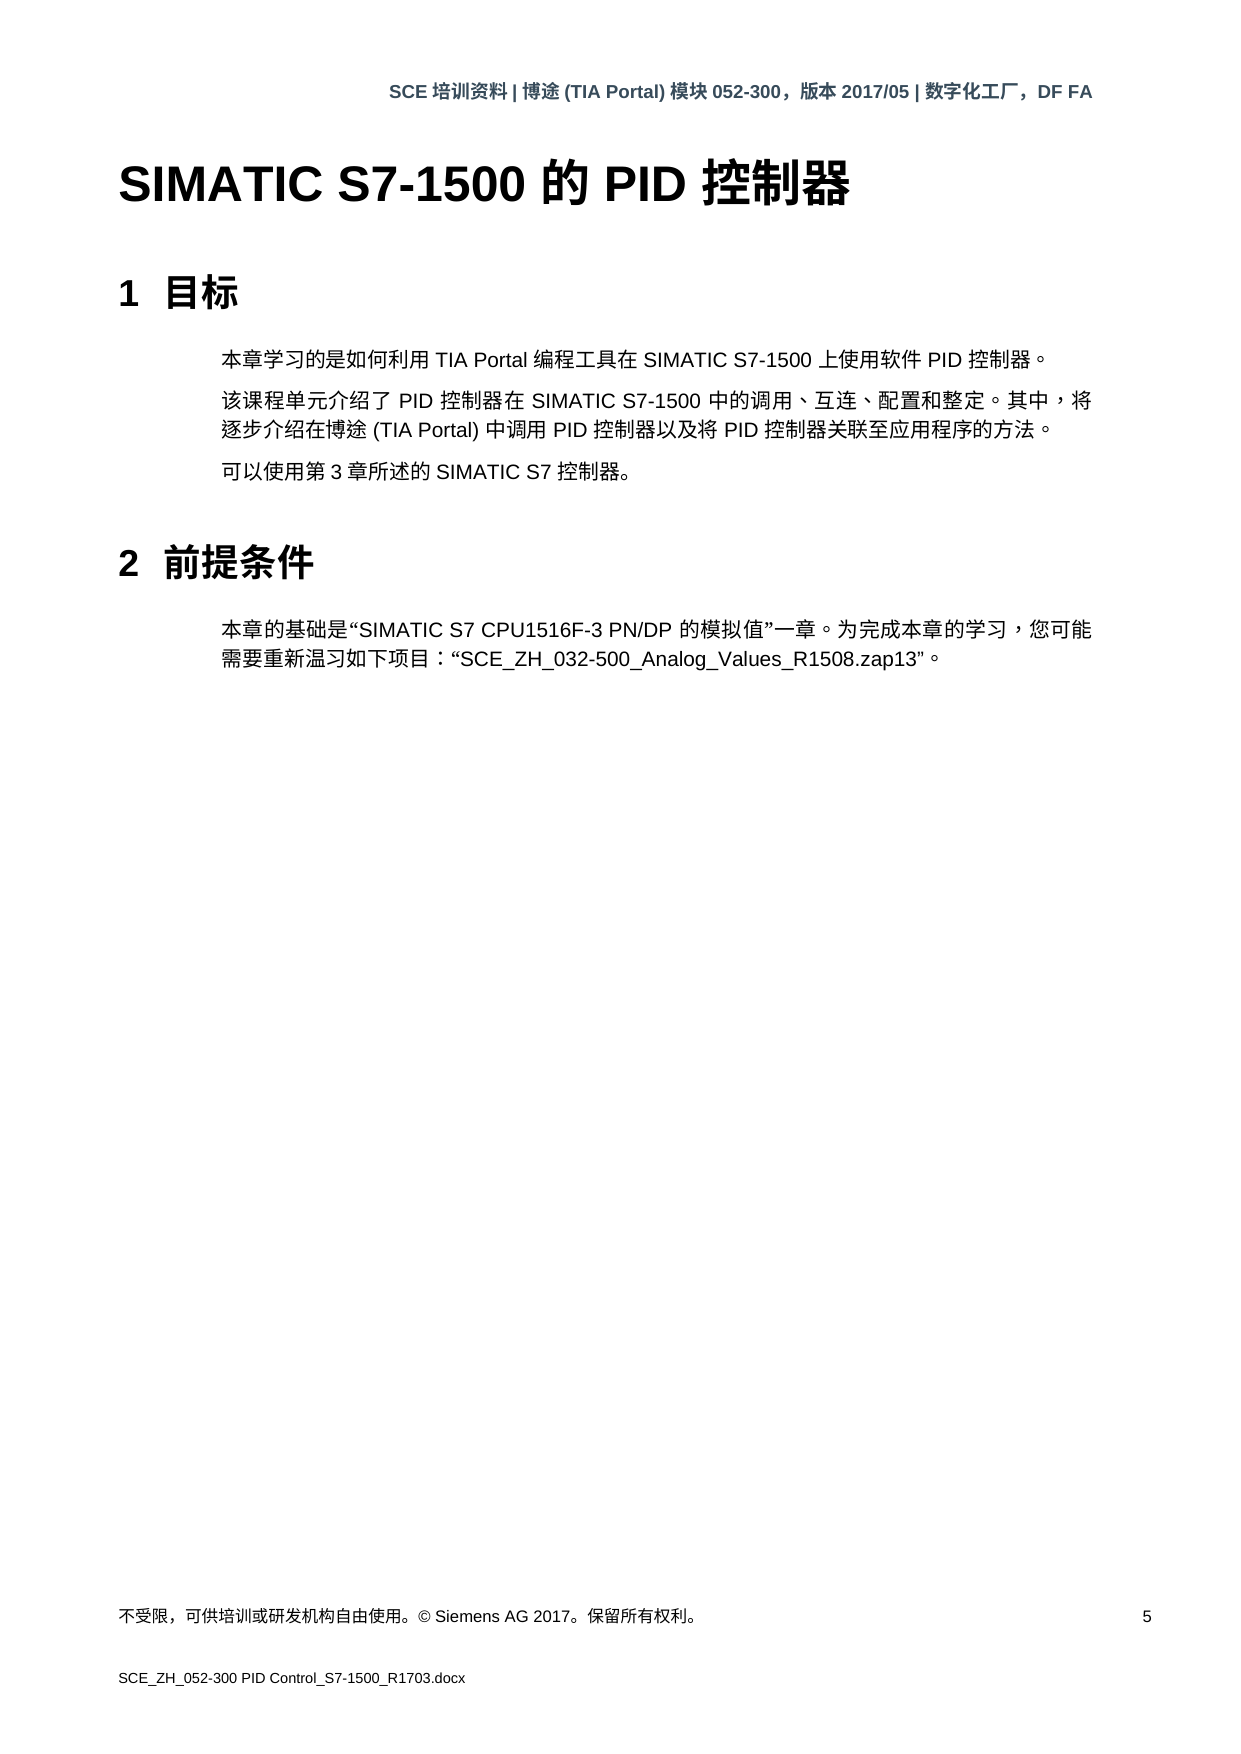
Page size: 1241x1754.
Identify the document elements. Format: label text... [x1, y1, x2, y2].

text 本章学习的是如何利用 TIA Portal 编程工具在 SIMATIC S7-1500 上使用软件 PID 控制器。 [221, 345, 1092, 374]
subtitle 目标 [118, 266, 1092, 317]
text 该课程单元介绍了 PID 控制器在 SIMATIC S7-1500 中的调用、互连、配置和整定。其中，将逐步介绍在博途 (TIA Portal) 中调用 PID 控制器以及将 PID 控制器关联至应用程序的方法。 [221, 386, 1092, 443]
title SIMATIC S7-1500 的 PID 控制器 [118, 148, 1092, 216]
text 本章的基础是“SIMATIC S7 CPU1516F-3 PN/DP 的模拟值”一章。为完成本章的学习，您可能需要重新温习如下项目：“SCE_ZH_032-500_Analog_Values_R1508.zap13”。 [221, 615, 1092, 672]
subtitle 前提条件 [118, 536, 1092, 587]
text 可以使用第 3 章所述的 SIMATIC S7 控制器。 [221, 456, 1092, 486]
